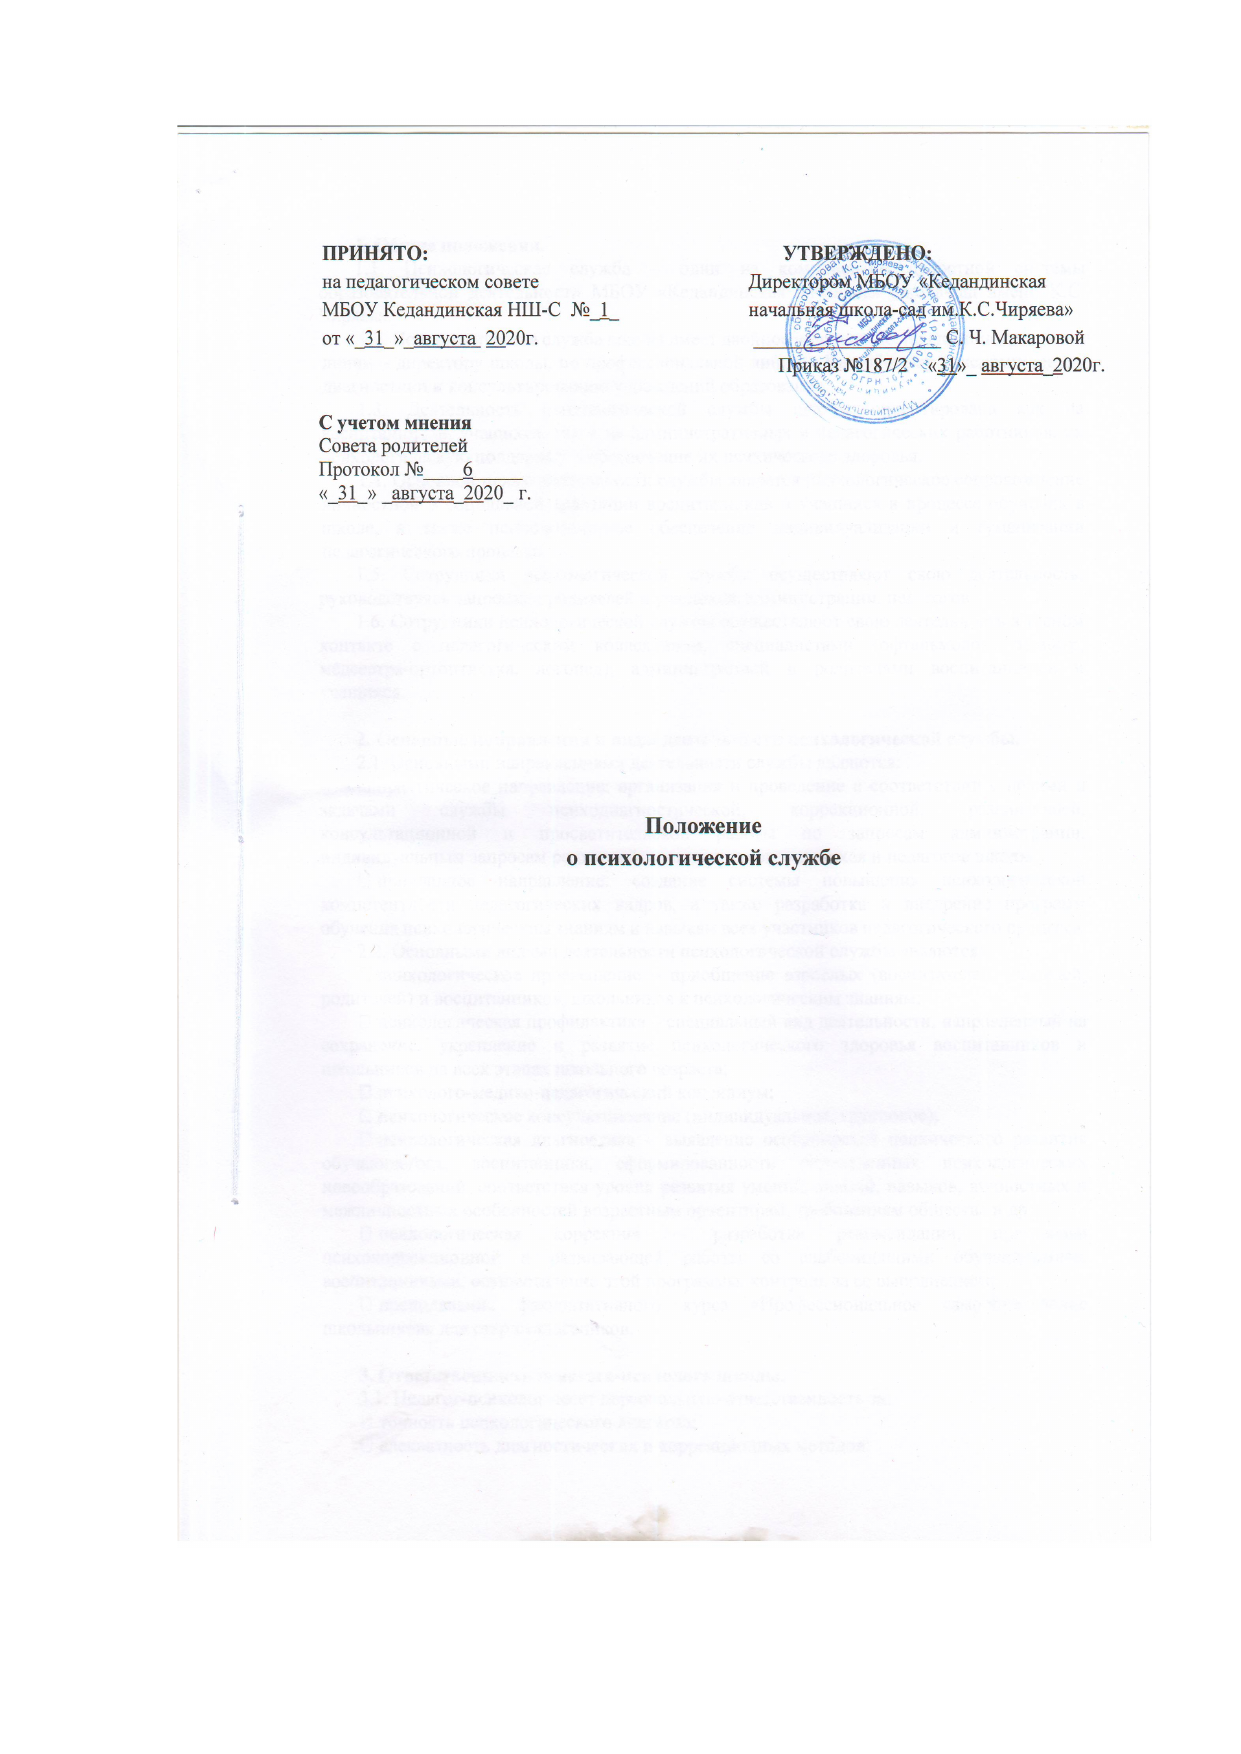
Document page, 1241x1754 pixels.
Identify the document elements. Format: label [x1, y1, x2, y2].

picture [177, 118, 1152, 1548]
